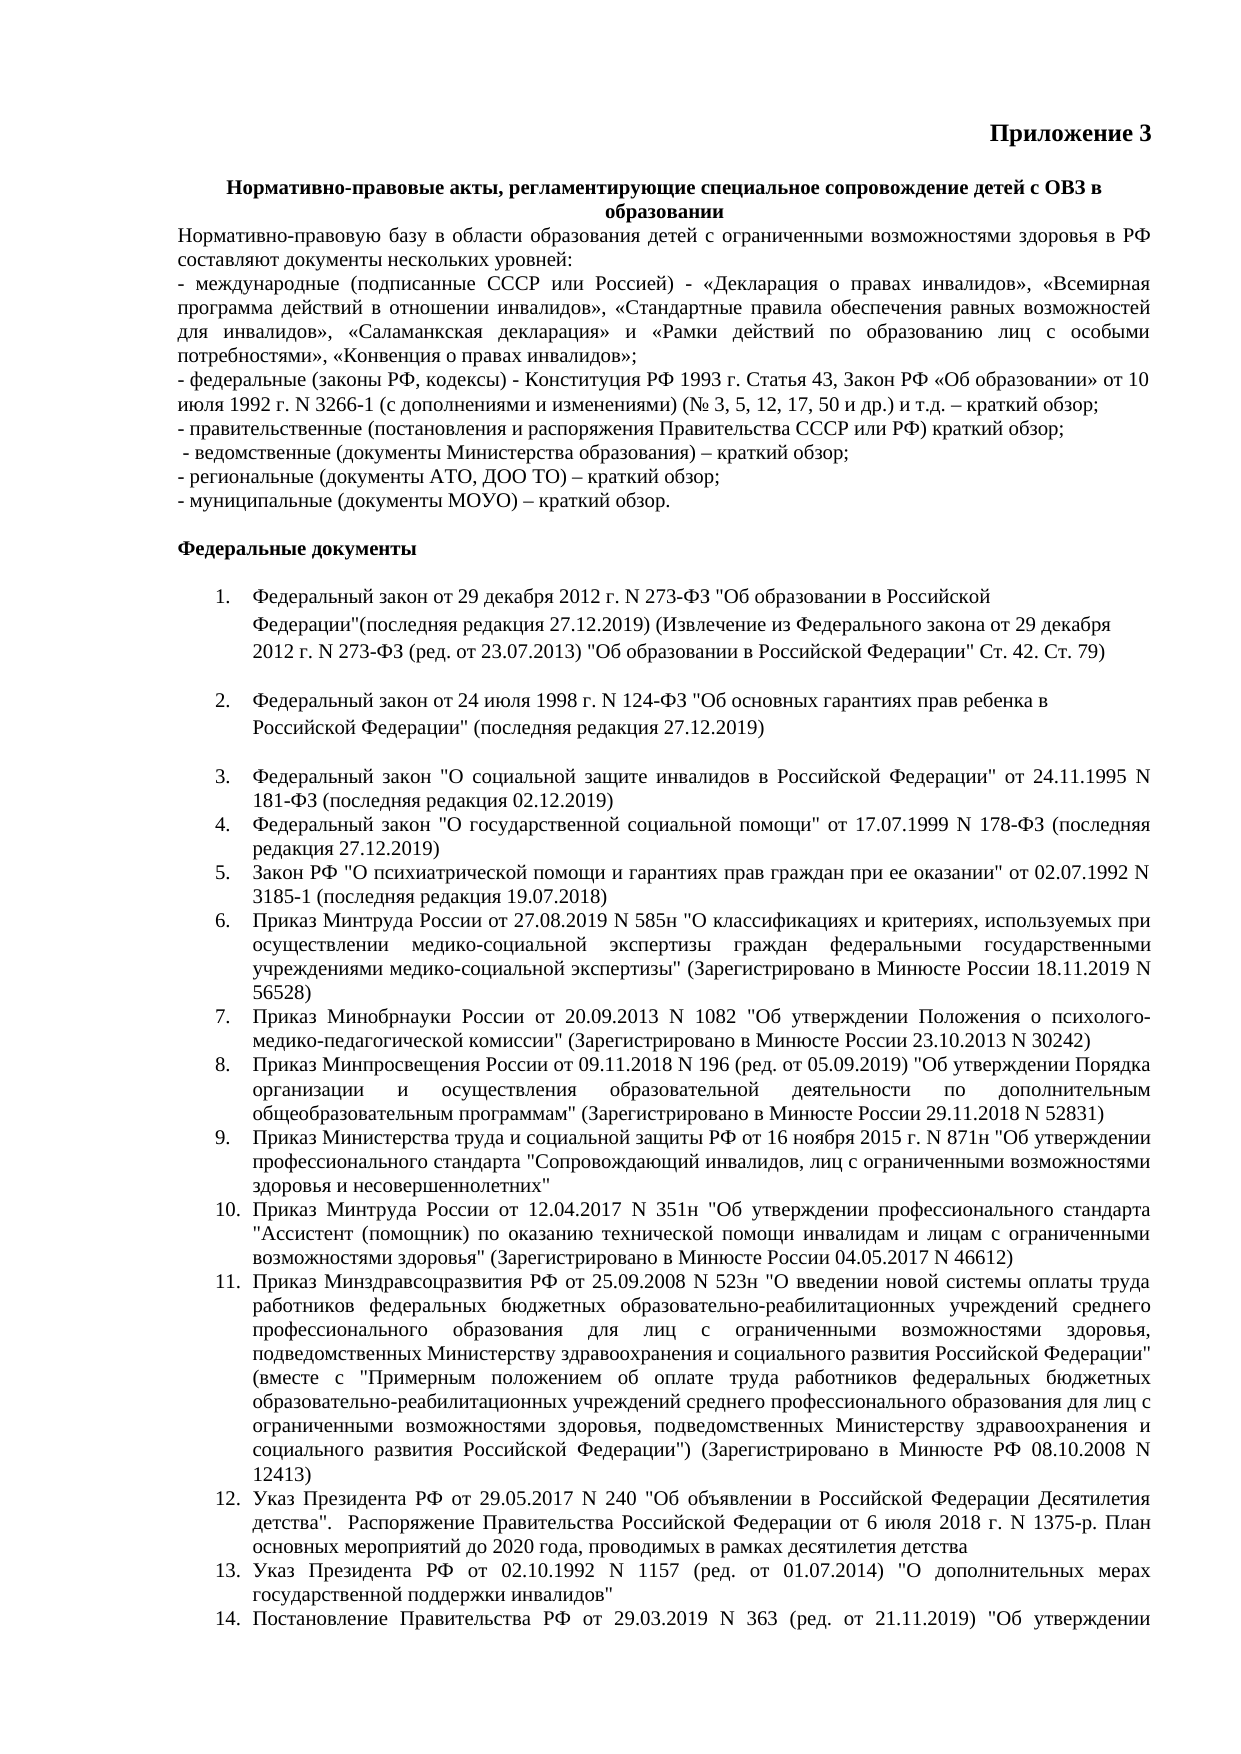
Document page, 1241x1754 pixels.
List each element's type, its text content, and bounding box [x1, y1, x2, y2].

text - ведомственные (документы Министерства образования) – краткий обзор; [177, 439, 1152, 464]
text - федеральные (законы РФ, кодексы) - Конституция РФ 1993 г. Статья 43, Закон РФ «Об образовании» от 10 июля 1992 г. N 3266-1 (с дополнениями и изменениями) (№ 3, 5, 12, 17, 50 и др.) и т.д. – краткий обзор; [177, 367, 1152, 416]
list Приказ Министерства труда и социальной защиты РФ от 16 ноября 2015 г. N 871н "Об утверждении профессионального стандарта "Сопровождающий инвалидов, лиц с ограниченными возможностями здоровья и несовершеннолетних" [215, 1124, 1152, 1197]
list Закон РФ "О психиатрической помощи и гарантиях прав граждан при ее оказании" от 02.07.1992 N 3185-1 (последняя редакция 19.07.2018) [215, 860, 1152, 908]
list Федеральный закон от 29 декабря 2012 г. N 273-ФЗ "Об образовании в Российской Федерации"(последняя редакция 27.12.2019) (Извлечение из Федерального закона от 29 декабря 2012 г. N 273-ФЗ (ред. от 23.07.2013) "Об образовании в Российской Федерации" Ст. 42. Ст. 79) [215, 584, 1152, 663]
list Приказ Минздравсоцразвития РФ от 25.09.2008 N 523н "О введении новой системы оплаты труда работников федеральных бюджетных образовательно-реабилитационных учреждений среднего профессионального образования для лиц с ограниченными возможностями здоровья, подведомственных Министерству здравоохранения и социального развития Российской Федерации" (вместе с "Примерным положением об оплате труда работников федеральных бюджетных образовательно-реабилитационных учреждений среднего профессионального образования для лиц с ограниченными возможностями здоровья, подведомственных Министерству здравоохранения и социального развития Российской Федерации") (Зарегистрировано в Минюсте РФ 08.10.2008 N 12413) [215, 1269, 1152, 1486]
list Указ Президента РФ от 29.05.2017 N 240 "Об объявлении в Российской Федерации Десятилетия детства". Распоряжение Правительства Российской Федерации от 6 июля 2018 г. N 1375-р. План основных мероприятий до 2020 года, проводимых в рамках десятилетия детства [215, 1486, 1152, 1558]
text - региональные (документы АТО, ДОО ТО) – краткий обзор; [177, 464, 1152, 488]
text Федеральные документы [177, 536, 1152, 560]
text - правительственные (постановления и распоряжения Правительства СССР или РФ) краткий обзор; [177, 416, 1152, 439]
list Федеральный закон "О социальной защите инвалидов в Российской Федерации" от 24.11.1995 N 181-ФЗ (последняя редакция 02.12.2019) [215, 764, 1152, 812]
text Приложение 3 [177, 118, 1152, 147]
list Федеральный закон от 24 июля 1998 г. N 124-ФЗ "Об основных гарантиях прав ребенка в Российской Федерации" (последняя редакция 27.12.2019) [215, 688, 1152, 739]
list Федеральный закон "О государственной социальной помощи" от 17.07.1999 N 178-ФЗ (последняя редакция 27.12.2019) [215, 812, 1152, 860]
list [215, 1606, 1152, 1630]
list Приказ Минпросвещения России от 09.11.2018 N 196 (ред. от 05.09.2019) "Об утверждении Порядка организации и осуществления образовательной деятельности по дополнительным общеобразовательным программам" (Зарегистрировано в Минюсте России 29.11.2018 N 52831) [215, 1052, 1152, 1124]
list Приказ Минтруда России от 12.04.2017 N 351н "Об утверждении профессионального стандарта "Ассистент (помощник) по оказанию технической помощи инвалидам и лицам с ограниченными возможностями здоровья" (Зарегистрировано в Минюсте России 04.05.2017 N 46612) [215, 1197, 1152, 1269]
text Нормативно-правовую базу в области образования детей с ограниченными возможностями здоровья в РФ составляют документы нескольких уровней: [177, 223, 1152, 271]
list Указ Президента РФ от 02.10.1992 N 1157 (ред. от 01.07.2014) "О дополнительных мерах государственной поддержки инвалидов" [215, 1558, 1152, 1606]
text - международные (подписанные СССР или Россией) - «Декларация о правах инвалидов», «Всемирная программа действий в отношении инвалидов», «Стандартные правила обеспечения равных возможностей для инвалидов», «Саламанкская декларация» и «Рамки действий по образованию лиц с особыми потребностями», «Конвенция о правах инвалидов»; [177, 271, 1152, 367]
text Нормативно-правовые акты, регламентирующие специальное сопровождение детей с ОВЗ в образовании [177, 175, 1152, 223]
list Приказ Минтруда России от 27.08.2019 N 585н "О классификациях и критериях, используемых при осуществлении медико-социальной экспертизы граждан федеральными государственными учреждениями медико-социальной экспертизы" (Зарегистрировано в Минюсте России 18.11.2019 N 56528) [215, 908, 1152, 1004]
list Приказ Минобрнауки России от 20.09.2013 N 1082 "Об утверждении Положения о психолого-медико-педагогической комиссии" (Зарегистрировано в Минюсте России 23.10.2013 N 30242) [215, 1004, 1152, 1052]
text - муниципальные (документы МОУО) – краткий обзор. [177, 488, 1152, 512]
